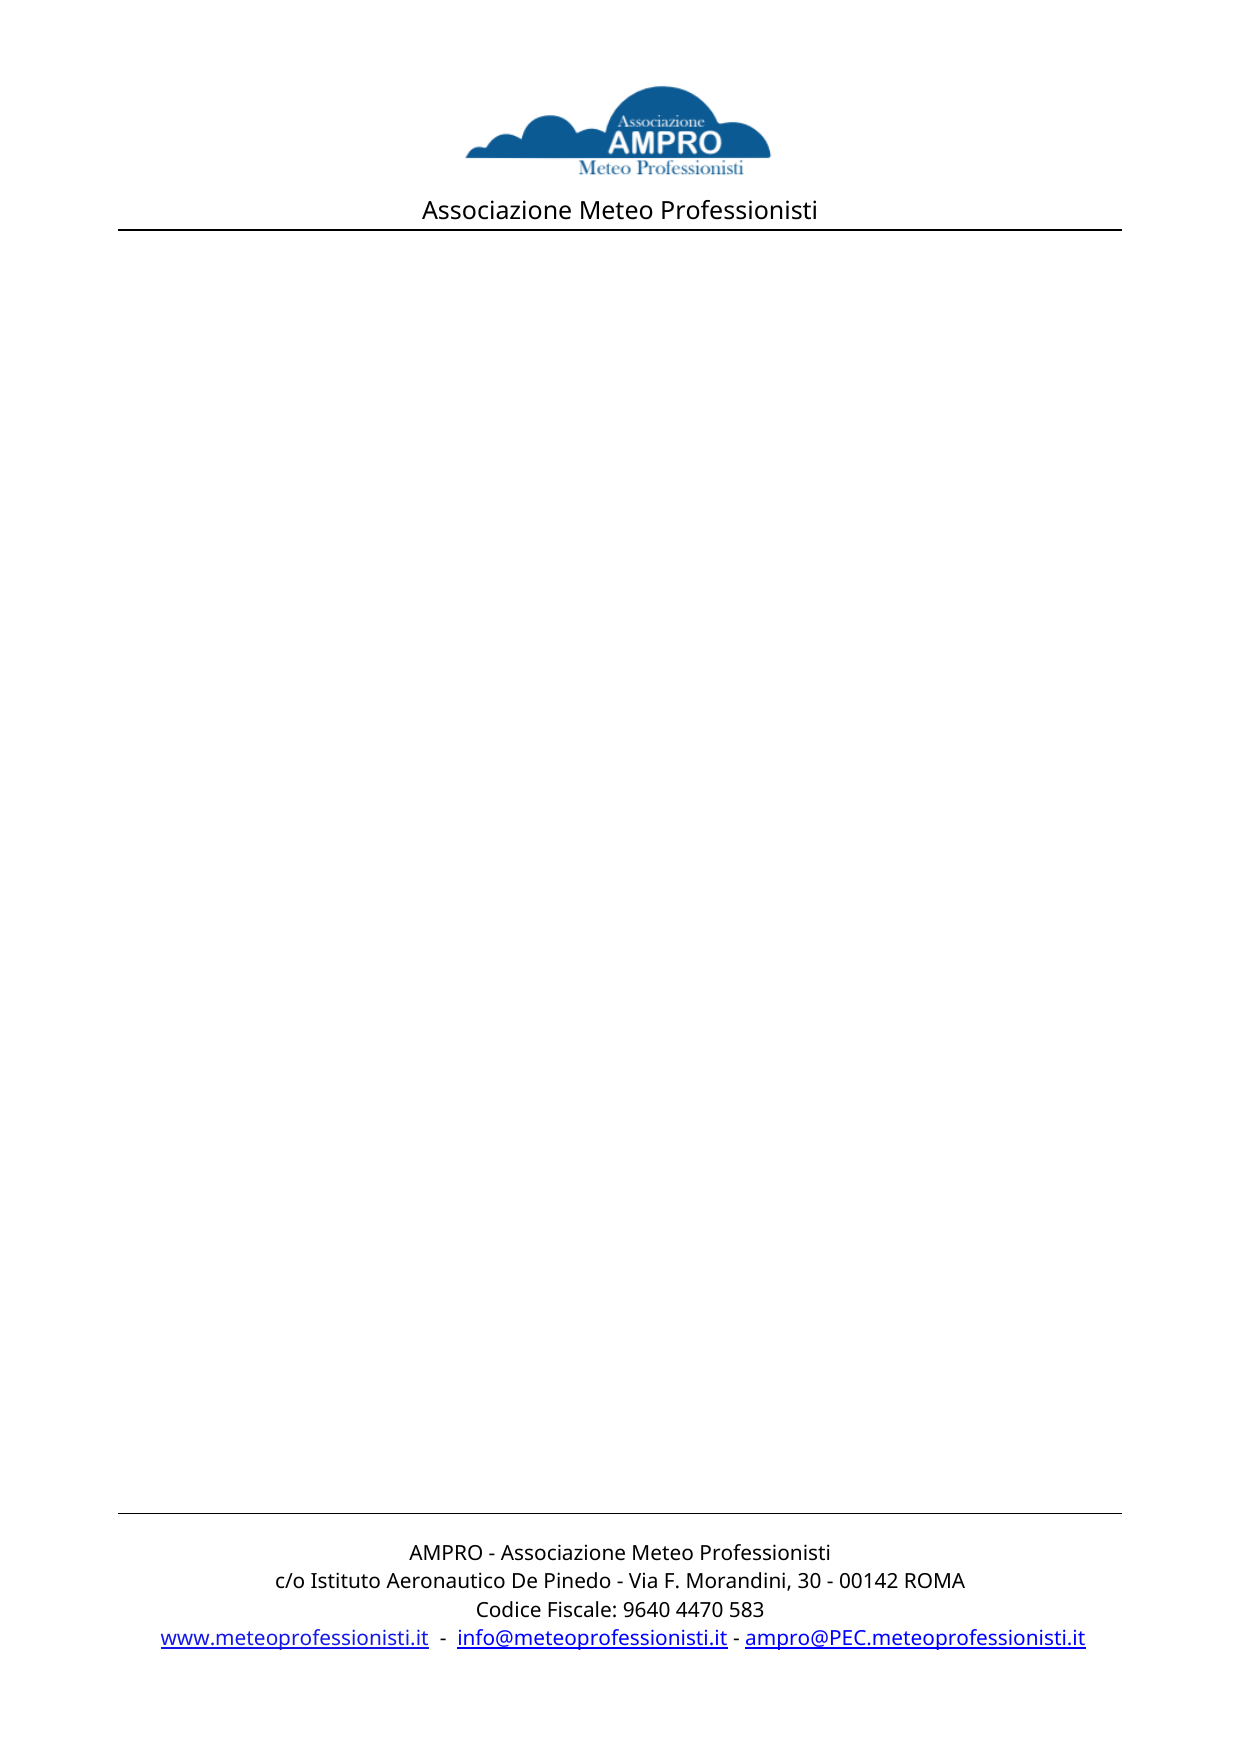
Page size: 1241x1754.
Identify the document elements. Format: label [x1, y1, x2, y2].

picture [434, 73, 806, 193]
